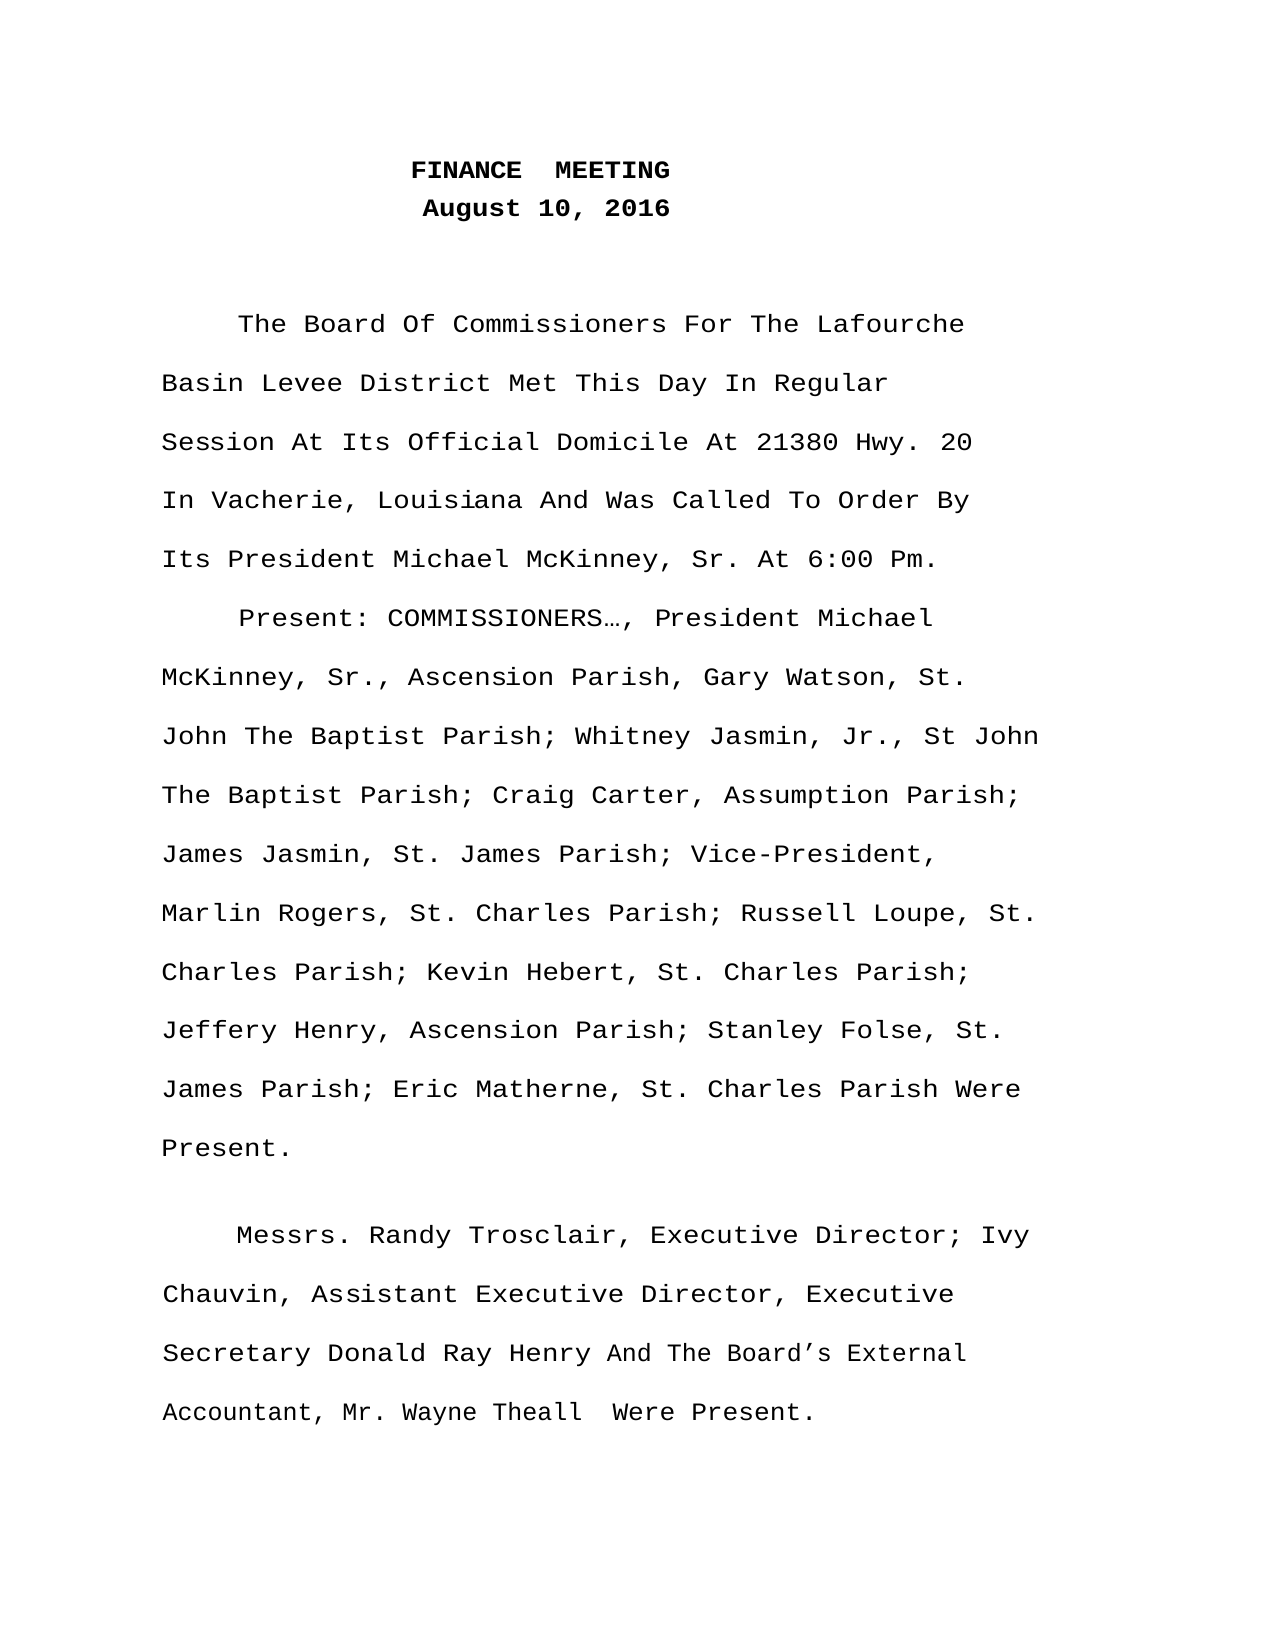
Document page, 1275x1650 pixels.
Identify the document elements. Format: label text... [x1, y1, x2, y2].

text FINANCE MEETING [163, 158, 670, 186]
text Messrs. Randy Trosclair, Executive Director; Ivy Chauvin, Assistant Executive Director, Executive Secretary Donald Ray Henry And The Board’s External Accountant, Mr. Wayne Theall Were Present. [162, 1223, 1043, 1428]
text August 10, 2016 [163, 195, 670, 224]
text Present: COMMISSIONERS…, President Michael McKinney, Sr., Ascension Parish, Gary Watson, St. John The Baptist Parish; Whitney Jasmin, Jr., St John The Baptist Parish; Craig Carter, Assumption Parish; James Jasmin, St. James Parish; Vice-President, Marlin Rogers, St. Charles Parish; Russell Loupe, St. Charles Parish; Kevin Hebert, St. Charles Parish; Jeffery Henry, Ascension Parish; Stanley Folse, St. James Parish; Eric Matherne, St. Charles Parish Were Present. [161, 606, 1043, 1164]
text The Board Of Commissioners For The Lafourche Basin Levee District Met This Day In Regular Session At Its Official Domicile At 21380 Hwy. 20 In Vacherie, Louisiana And Was Called To Order By Its President Michael McKinney, Sr. At 6:00 Pm. [161, 311, 974, 575]
